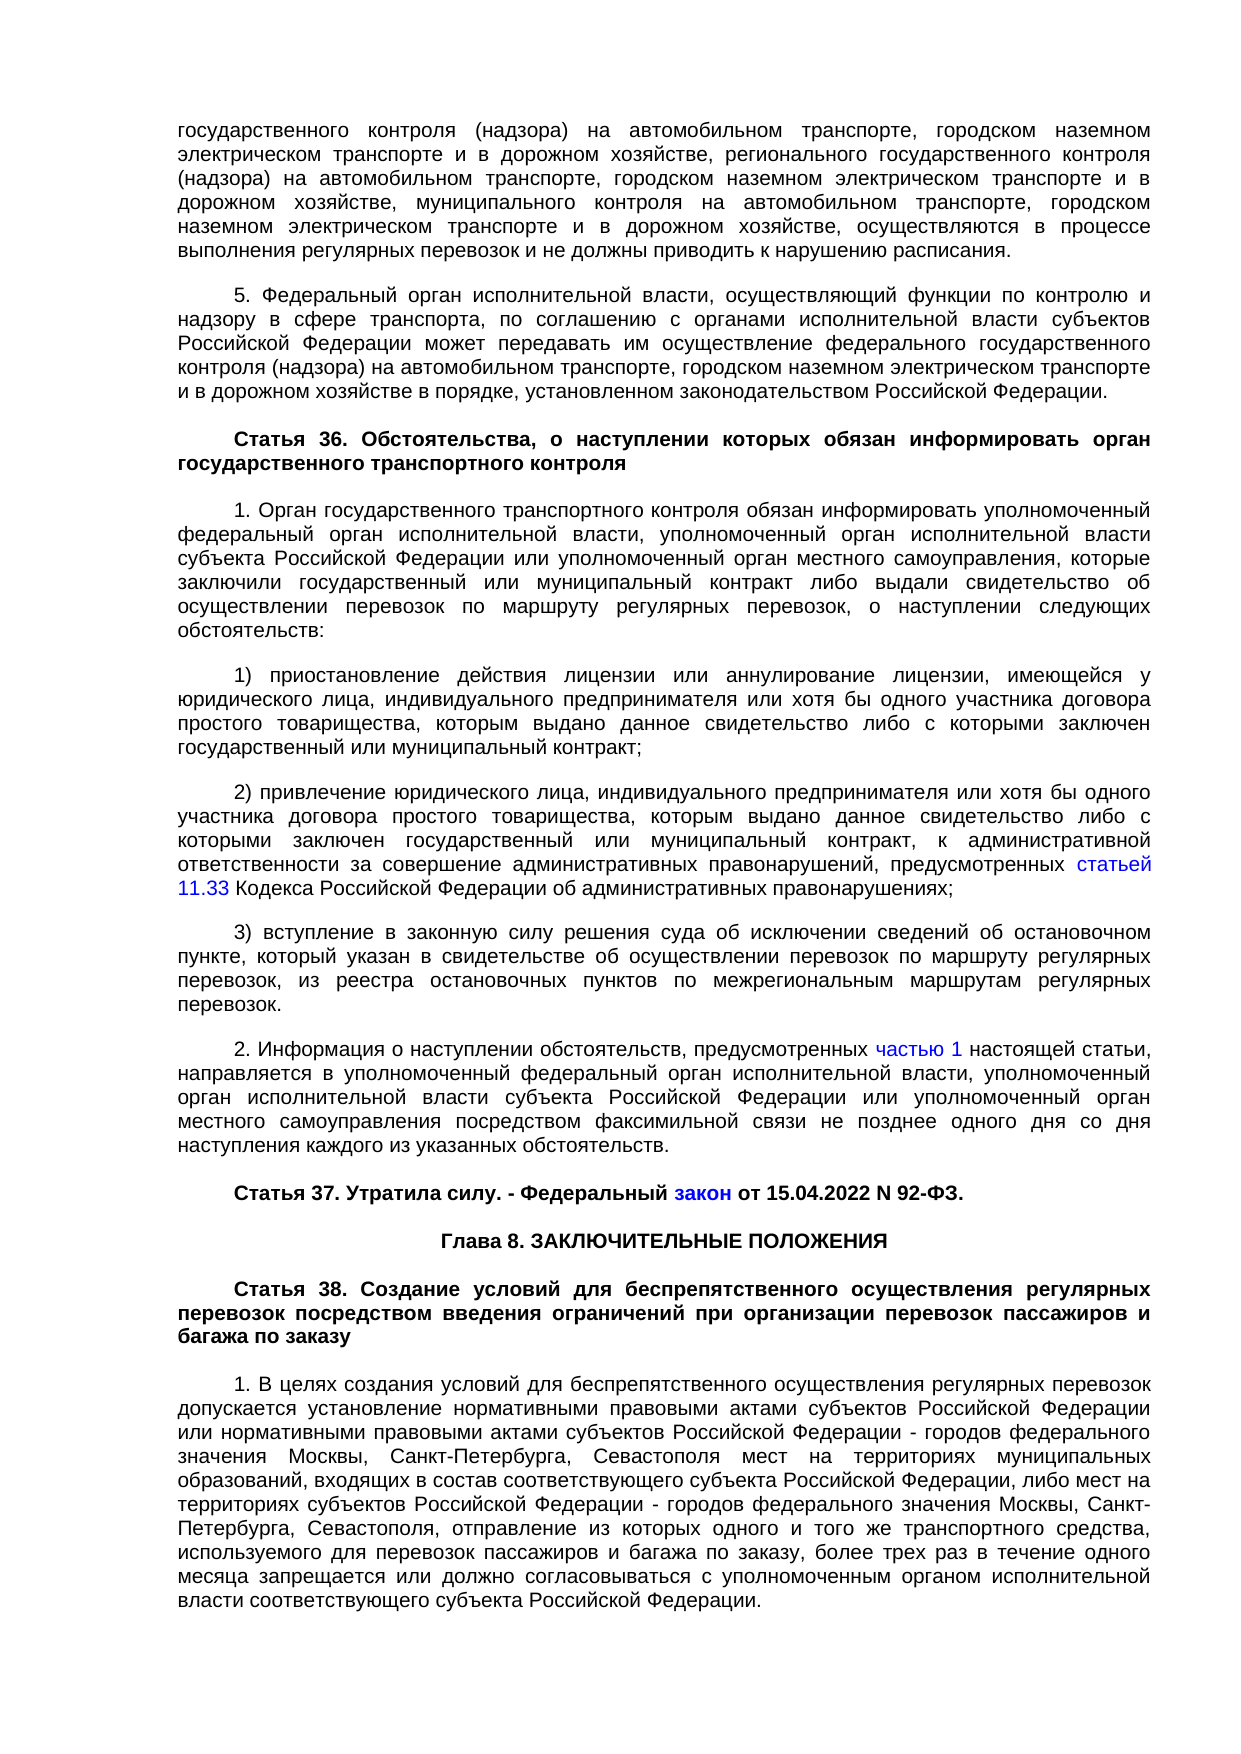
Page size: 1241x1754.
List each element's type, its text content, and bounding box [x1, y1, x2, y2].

text 5. Федеральный орган исполнительной власти, осуществляющий функции по контролю и надзору в сфере транспорта, по соглашению с органами исполнительной власти субъектов Российской Федерации может передавать им осуществление федерального государственного контроля (надзора) на автомобильном транспорте, городском наземном электрическом транспорте и в дорожном хозяйстве в порядке, установленном законодательством Российской Федерации. [177, 283, 1152, 402]
title Статья 37. Утратила силу. - Федеральный закон от 15.04.2022 N 92-ФЗ. [177, 1181, 1152, 1204]
text 2. Информация о наступлении обстоятельств, предусмотренных частью 1 настоящей статьи, направляется в уполномоченный федеральный орган исполнительной власти, уполномоченный орган исполнительной власти субъекта Российской Федерации или уполномоченный орган местного самоуправления посредством факсимильной связи не позднее одного дня со дня наступления каждого из указанных обстоятельств. [177, 1037, 1152, 1157]
title Статья 36. Обстоятельства, о наступлении которых обязан информировать орган государственного транспортного контроля [177, 426, 1152, 474]
text 1) приостановление действия лицензии или аннулирование лицензии, имеющейся у юридического лица, индивидуального предпринимателя или хотя бы одного участника договора простого товарищества, которым выдано данное свидетельство либо с которыми заключен государственный или муниципальный контракт; [177, 663, 1152, 759]
title Статья 38. Создание условий для беспрепятственного осуществления регулярных перевозок посредством введения ограничений при организации перевозок пассажиров и багажа по заказу [177, 1276, 1152, 1348]
text 3) вступление в законную силу решения суда об исключении сведений об остановочном пункте, который указан в свидетельстве об осуществлении перевозок по маршруту регулярных перевозок, из реестра остановочных пунктов по межрегиональным маршрутам регулярных перевозок. [177, 920, 1152, 1016]
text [177, 118, 1152, 262]
text 1. В целях создания условий для беспрепятственного осуществления регулярных перевозок допускается установление нормативными правовыми актами субъектов Российской Федерации или нормативными правовыми актами субъектов Российской Федерации - городов федерального значения Москвы, Санкт-Петербурга, Севастополя мест на территориях муниципальных образований, входящих в состав соответствующего субъекта Российской Федерации, либо мест на территориях субъектов Российской Федерации - городов федерального значения Москвы, Санкт-Петербурга, Севастополя, отправление из которых одного и того же транспортного средства, используемого для перевозок пассажиров и багажа по заказу, более трех раз в течение одного месяца запрещается или должно согласовываться с уполномоченным органом исполнительной власти соответствующего субъекта Российской Федерации. [177, 1372, 1152, 1612]
text 2) привлечение юридического лица, индивидуального предпринимателя или хотя бы одного участника договора простого товарищества, которым выдано данное свидетельство либо с которыми заключен государственный или муниципальный контракт, к административной ответственности за совершение административных правонарушений, предусмотренных статьей 11.33 Кодекса Российской Федерации об административных правонарушениях; [177, 779, 1152, 899]
text 1. Орган государственного транспортного контроля обязан информировать уполномоченный федеральный орган исполнительной власти, уполномоченный орган исполнительной власти субъекта Российской Федерации или уполномоченный орган местного самоуправления, которые заключили государственный или муниципальный контракт либо выдали свидетельство об осуществлении перевозок по маршруту регулярных перевозок, о наступлении следующих обстоятельств: [177, 498, 1152, 642]
title Глава 8. ЗАКЛЮЧИТЕЛЬНЫЕ ПОЛОЖЕНИЯ [177, 1228, 1152, 1252]
